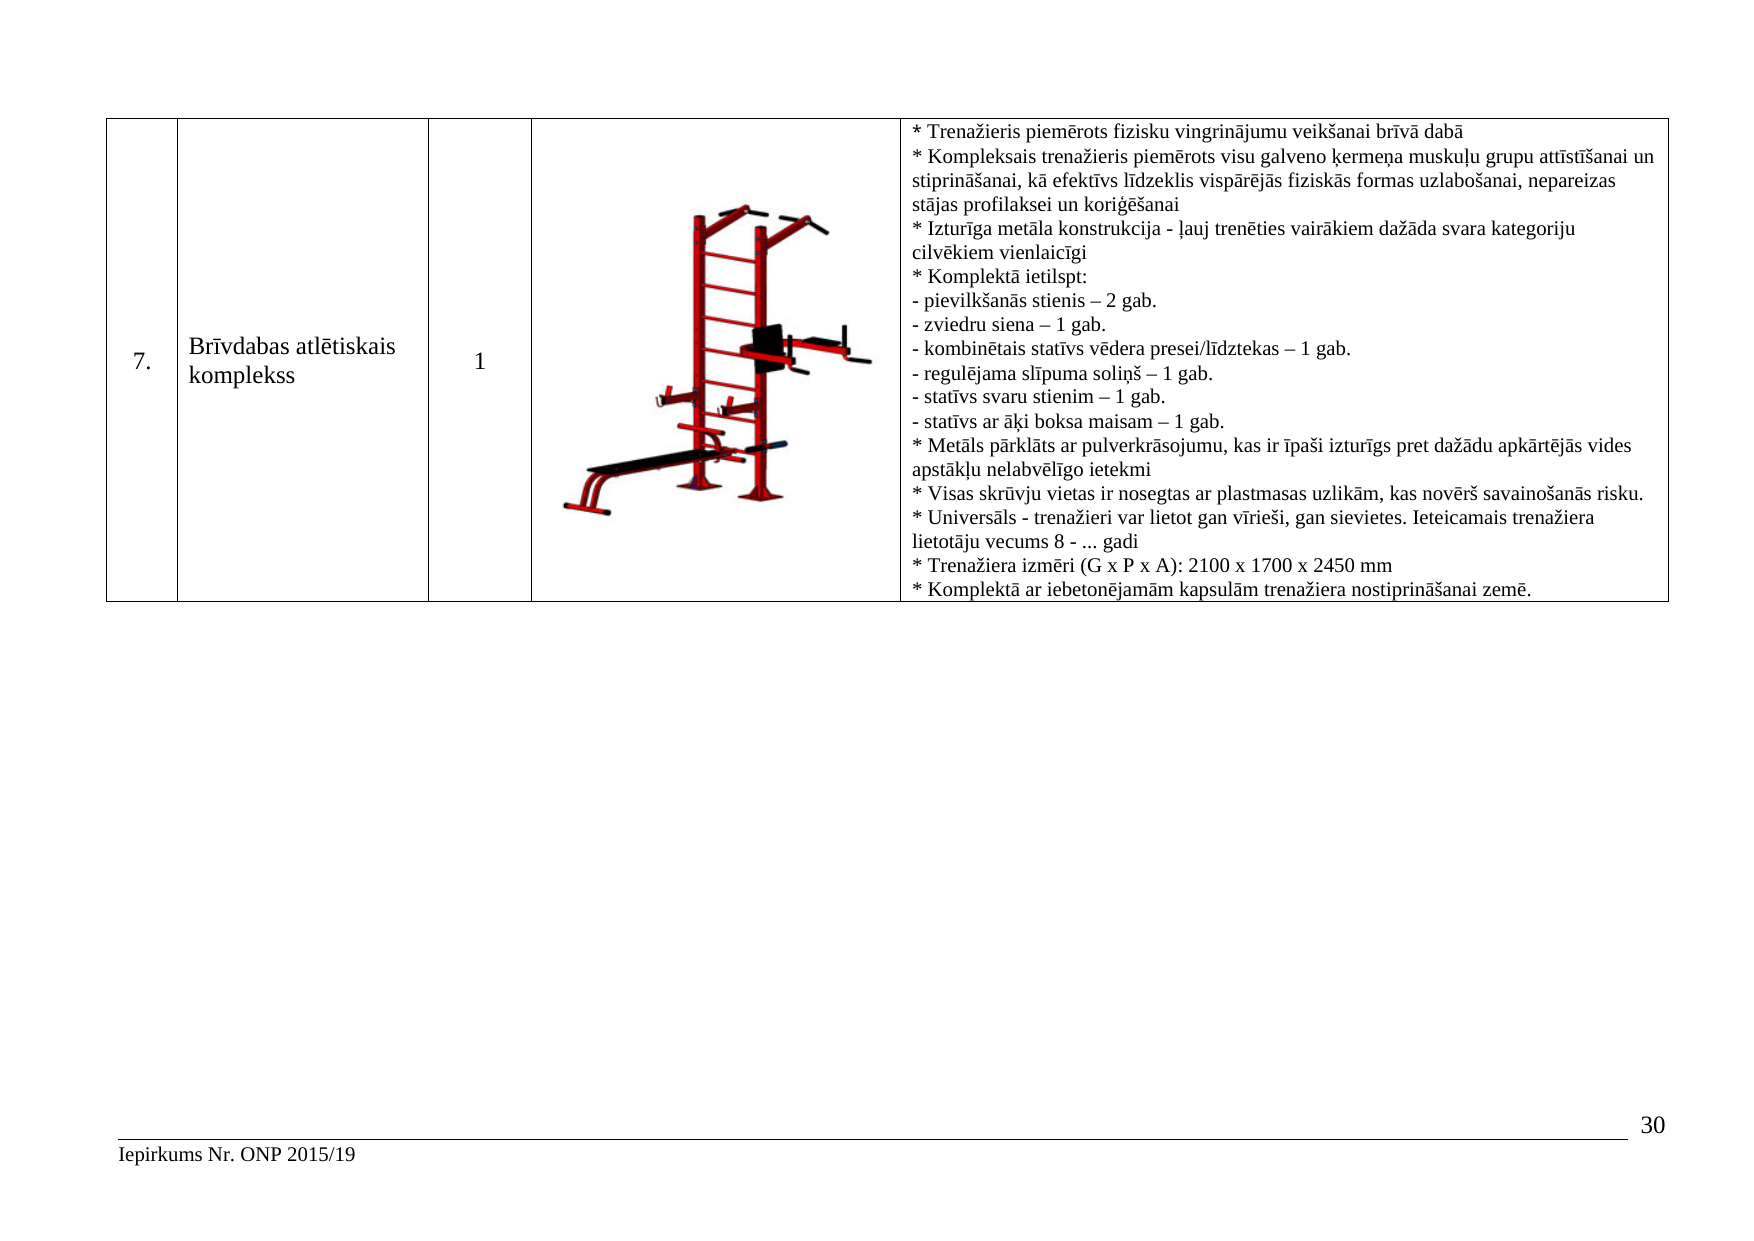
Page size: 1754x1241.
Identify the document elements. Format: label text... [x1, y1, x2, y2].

table_cell 7. [107, 119, 177, 601]
table_cell * Trenažieris piemērots fizisku vingrinājumu veikšanai brīvā dabā * Kompleksais trenažieris piemērots visu galveno ķermeņa muskuļu grupu attīstīšanai un stiprināšanai, kā efektīvs līdzeklis vispārējās fiziskās formas uzlabošanai, nepareizas stājas profilaksei un koriģēšanai * Izturīga metāla konstrukcija - ļauj trenēties vairākiem dažāda svara kategoriju cilvēkiem vienlaicīgi * Komplektā ietilspt: - pievilkšanās stienis – 2 gab. - zviedru siena – 1 gab. - kombinētais statīvs vēdera presei/līdztekas – 1 gab. - regulējama slīpuma soliņš – 1 gab. - statīvs svaru stienim – 1 gab. - statīvs ar āķi boksa maisam – 1 gab. * Metāls pārklāts ar pulverkrāsojumu, kas ir īpaši izturīgs pret dažādu apkārtējās vides apstākļu nelabvēlīgo ietekmi * Visas skrūvju vietas ir nosegtas ar plastmasas uzlikām, kas novērš savainošanās risku. * Universāls - trenažieri var lietot gan vīrieši, gan sievietes. Ieteicamais trenažiera lietotāju vecums 8 - ... gadi * Trenažiera izmēri (G x P x A): 2100 x 1700 x 2450 mm * Komplektā ar iebetonējamām kapsulām trenažiera nostiprināšanai zemē. [901, 119, 1668, 601]
table_cell [532, 119, 900, 601]
table_cell Brīvdabas atlētiskais komplekss [178, 119, 428, 601]
picture [543, 187, 889, 533]
table_cell 1 [429, 119, 531, 601]
